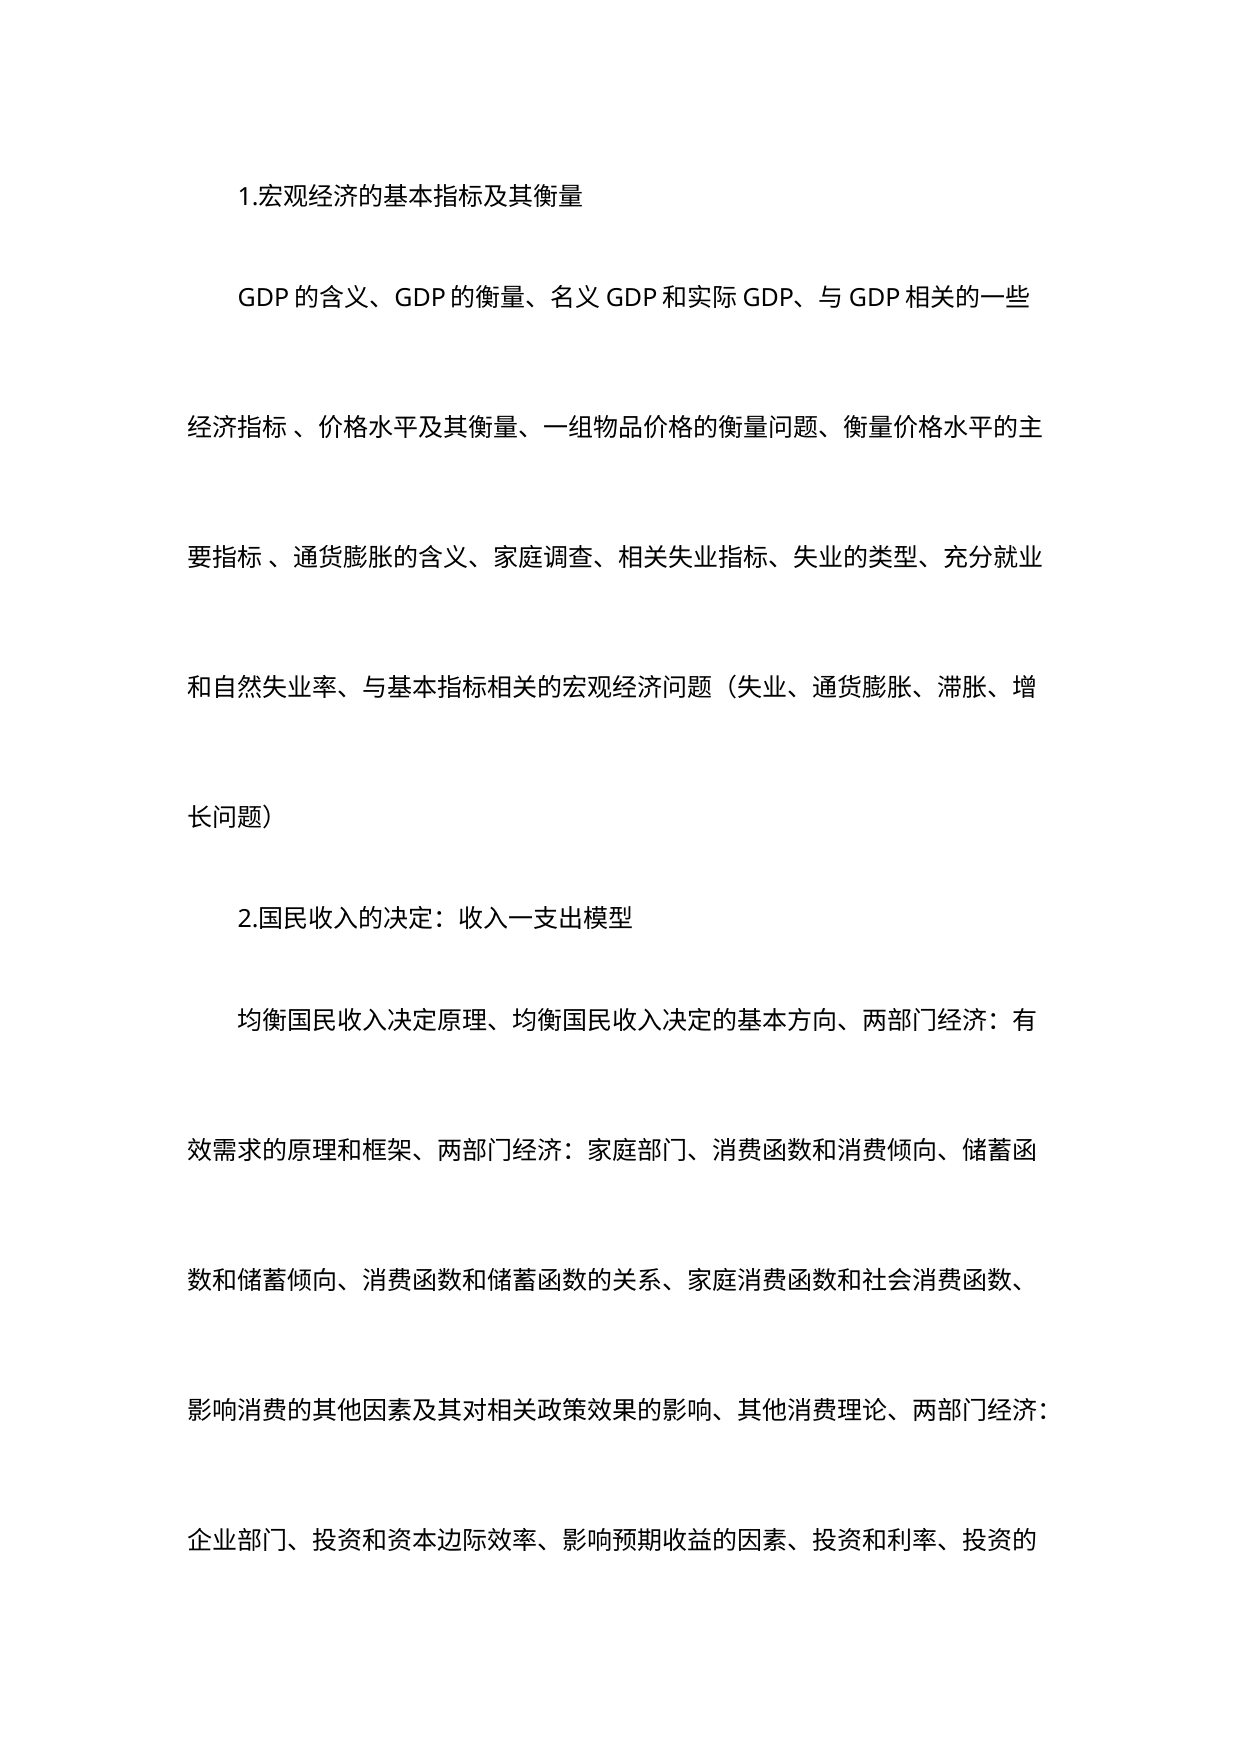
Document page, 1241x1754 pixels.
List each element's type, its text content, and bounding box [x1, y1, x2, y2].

text GDP的含义、GDP的衡量、名义GDP和实际GDP、与GDP相关的一些经济指标 、价格水平及其衡量、一组物品价格的衡量问题、衡量价格水平的主要指标 、通货膨胀的含义、家庭调查、相关失业指标、失业的类型、充分就业和自然失业率、与基本指标相关的宏观经济问题（失业、通货膨胀、滞胀、增长问题） [187, 263, 1053, 848]
text 2.国民收入的决定：收入一支出模型 [187, 884, 1053, 949]
text 1.宏观经济的基本指标及其衡量 [187, 162, 1053, 227]
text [187, 986, 1053, 1571]
